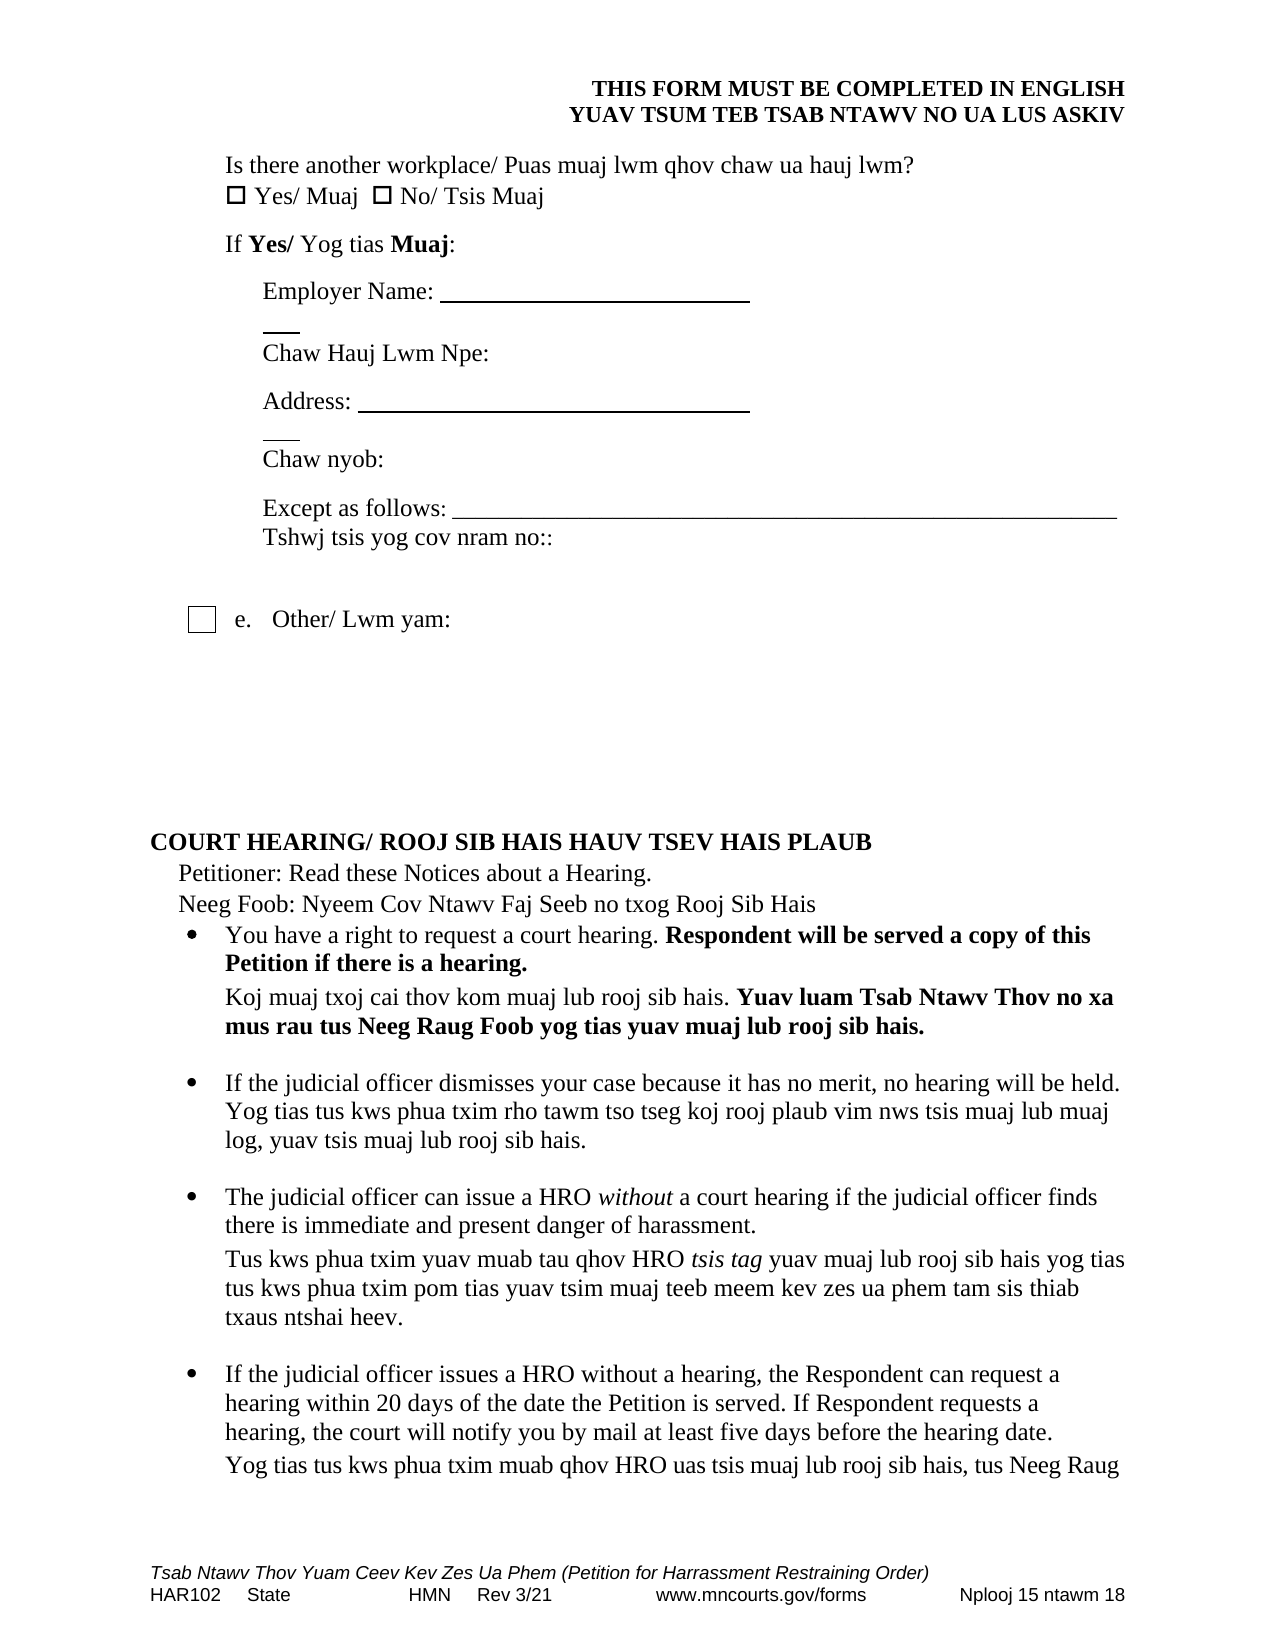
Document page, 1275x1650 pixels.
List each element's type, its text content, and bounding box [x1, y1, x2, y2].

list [225, 1445, 1125, 1479]
list Petitioner: Read these Notices about a Hearing. [178, 858, 1125, 886]
text Chaw nyob: [262, 444, 1125, 472]
list If the judicial officer issues a HRO without a hearing, the Respondent can request a hearing within 20 days of the date the Petition is served. If Respondent requests a hearing, the court will notify you by mail at least five days before the hearing date. [187, 1359, 1125, 1445]
text Is there another workplace/ Puas muaj lwm qhov chaw ua hauj lwm? Yes/ Muaj No/ Tsis Muaj [225, 150, 1125, 210]
text Tshwj tsis yog cov nram no:: [262, 522, 1125, 551]
list Yog tias tus kws phua txim rho tawm tso tseg koj rooj plaub vim nws tsis muaj lub muaj log, yuav tsis muaj lub rooj sib hais. [225, 1096, 1125, 1182]
list You have a right to request a court hearing. Respondent will be served a copy of this Petition if there is a hearing. [187, 920, 1125, 977]
text e. Other/ Lwm yam: [187, 576, 1125, 633]
text Chaw Hauj Lwm Npe: [262, 338, 1125, 367]
text Except as follows: __________________________________________________________ [262, 493, 1125, 522]
list COURT HEARING/ ROOJ SIB HAIS HAUV TSEV HAIS PLAUB [150, 827, 1125, 855]
text Employer Name: [262, 276, 1125, 336]
list If the judicial officer dismisses your case because it has no merit, no hearing will be held. [187, 1068, 1125, 1096]
text Address: [262, 386, 1125, 444]
list Neeg Foob: Nyeem Cov Ntawv Faj Seeb no txog Rooj Sib Hais [178, 889, 1125, 917]
list Koj muaj txoj cai thov kom muaj lub rooj sib hais. Yuav luam Tsab Ntawv Thov no xa mus rau tus Neeg Raug Foob yog tias yuav muaj lub rooj sib hais. [225, 977, 1125, 1068]
list Tus kws phua txim yuav muab tau qhov HRO tsis tag yuav muaj lub rooj sib hais yog tias tus kws phua txim pom tias yuav tsim muaj teeb meem kev zes ua phem tam sis thiab txaus ntshai heev. [225, 1239, 1125, 1330]
list The judicial officer can issue a HRO without a court hearing if the judicial officer finds there is immediate and present danger of harassment. [187, 1182, 1125, 1239]
text If Yes/ Yog tias Muaj: [225, 229, 1125, 257]
